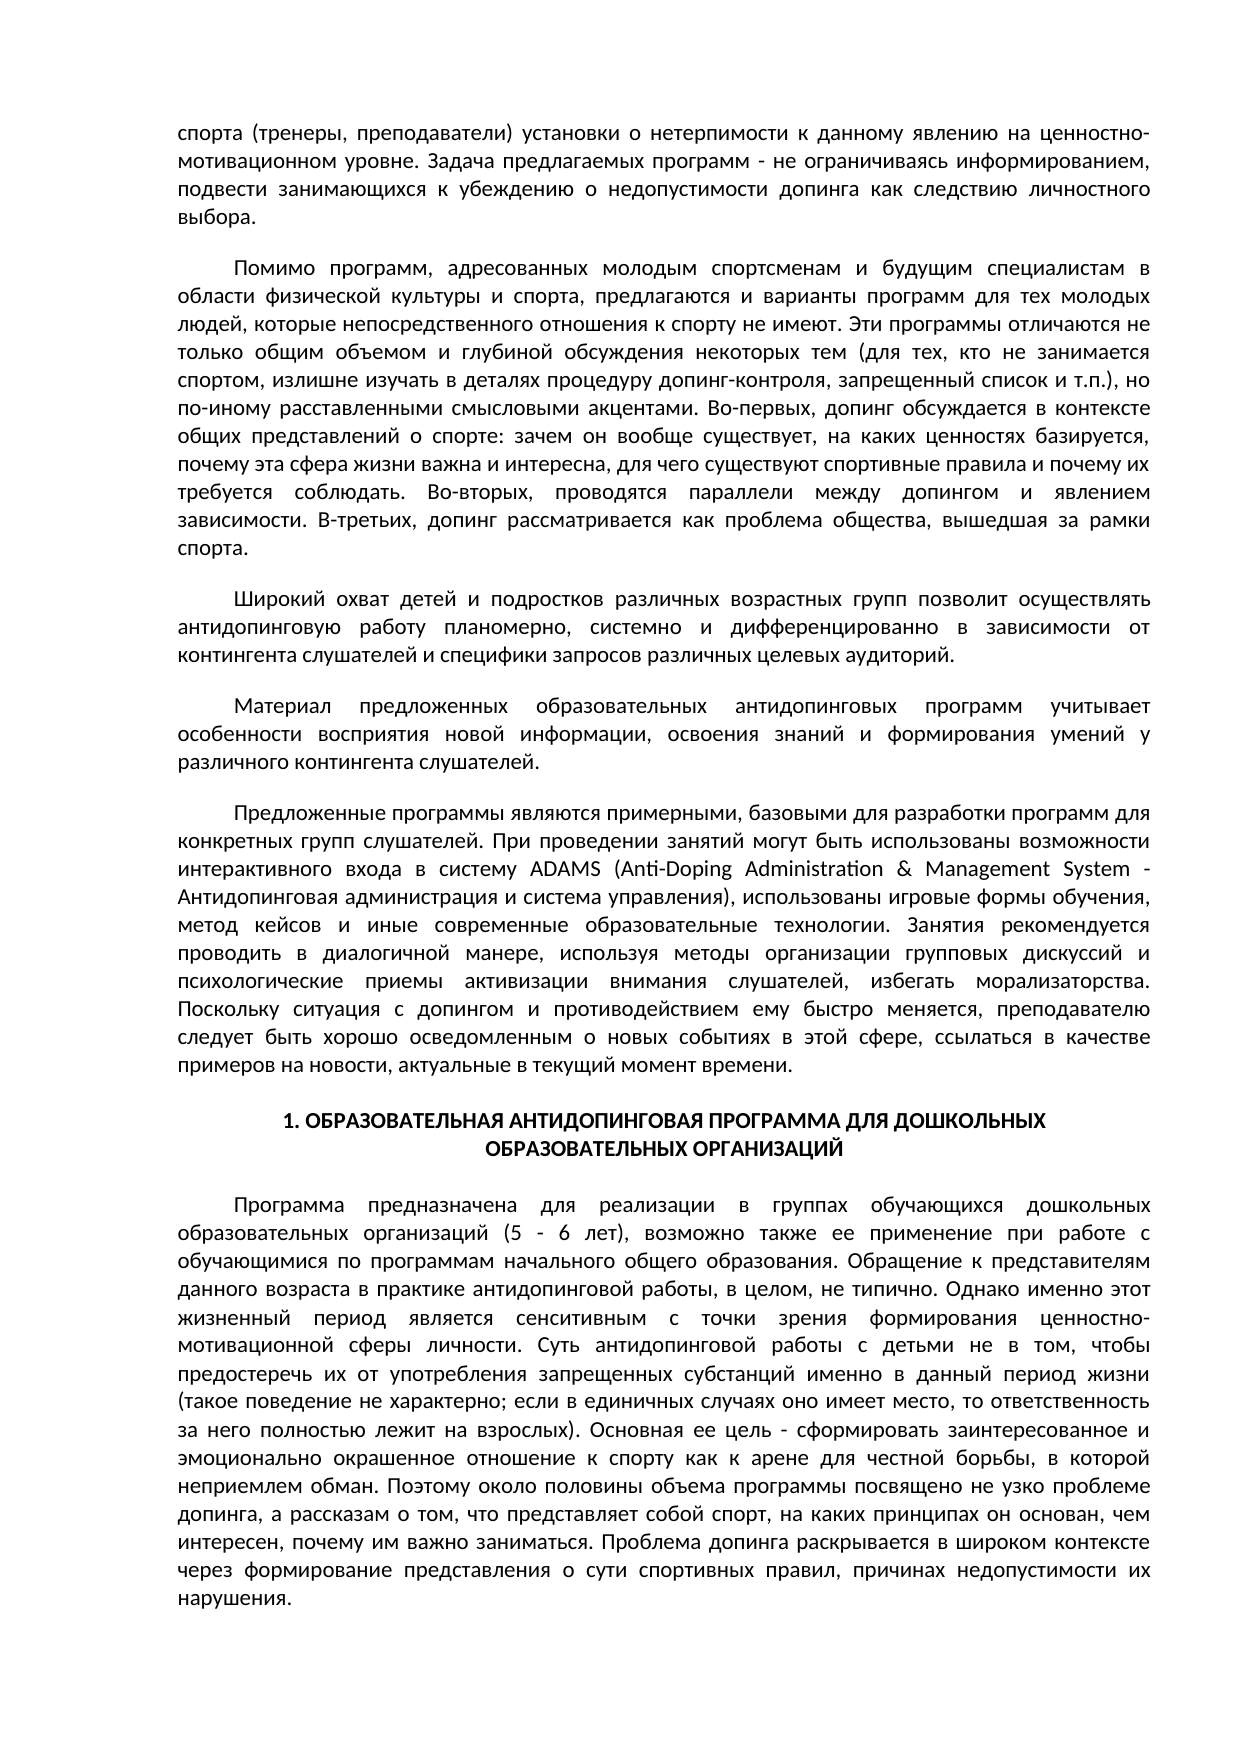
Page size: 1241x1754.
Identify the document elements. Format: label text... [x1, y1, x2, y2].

title ОБРАЗОВАТЕЛЬНЫХ ОРГАНИЗАЦИЙ [177, 1134, 1152, 1162]
text Помимо программ, адресованных молодым спортсменам и будущим специалистам в области физической культуры и спорта, предлагаются и варианты программ для тех молодых людей, которые непосредственного отношения к спорту не имеют. Эти программы отличаются не только общим объемом и глубиной обсуждения некоторых тем (для тех, кто не занимается спортом, излишне изучать в деталях процедуру допинг-контроля, запрещенный список и т.п.), но по-иному расставленными смысловыми акцентами. Во-первых, допинг обсуждается в контексте общих представлений о спорте: зачем он вообще существует, на каких ценностях базируется, почему эта сфера жизни важна и интересна, для чего существуют спортивные правила и почему их требуется соблюдать. Во-вторых, проводятся параллели между допингом и явлением зависимости. В-третьих, допинг рассматривается как проблема общества, вышедшая за рамки спорта. [177, 253, 1152, 561]
text Предложенные программы являются примерными, базовыми для разработки программ для конкретных групп слушателей. При проведении занятий могут быть использованы возможности интерактивного входа в систему ADAMS (Anti-Doping Administration & Management System - Антидопинговая администрация и система управления), использованы игровые формы обучения, метод кейсов и иные современные образовательные технологии. Занятия рекомендуется проводить в диалогичной манере, используя методы организации групповых дискуссий и психологические приемы активизации внимания слушателей, избегать морализаторства. Поскольку ситуация с допингом и противодействием ему быстро меняется, преподавателю следует быть хорошо осведомленным о новых событиях в этой сфере, ссылаться в качестве примеров на новости, актуальные в текущий момент времени. [177, 798, 1152, 1078]
text Программа предназначена для реализации в группах обучающихся дошкольных образовательных организаций (5 - 6 лет), возможно также ее применение при работе с обучающимися по программам начального общего образования. Обращение к представителям данного возраста в практике антидопинговой работы, в целом, не типично. Однако именно этот жизненный период является сенситивным с точки зрения формирования ценностно-мотивационной сферы личности. Суть антидопинговой работы с детьми не в том, чтобы предостеречь их от употребления запрещенных субстанций именно в данный период жизни (такое поведение не характерно; если в единичных случаях оно имеет место, то ответственность за него полностью лежит на взрослых). Основная ее цель - сформировать заинтересованное и эмоционально окрашенное отношение к спорту как к арене для честной борьбы, в которой неприемлем обман. Поэтому около половины объема программы посвящено не узко проблеме допинга, а рассказам о том, что представляет собой спорт, на каких принципах он основан, чем интересен, почему им важно заниматься. Проблема допинга раскрывается в широком контексте через формирование представления о сути спортивных правил, причинах недопустимости их нарушения. [177, 1191, 1152, 1611]
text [177, 118, 1152, 230]
text Широкий охват детей и подростков различных возрастных групп позволит осуществлять антидопинговую работу планомерно, системно и дифференцированно в зависимости от контингента слушателей и специфики запросов различных целевых аудиторий. [177, 584, 1152, 668]
title 1. ОБРАЗОВАТЕЛЬНАЯ АНТИДОПИНГОВАЯ ПРОГРАММА ДЛЯ ДОШКОЛЬНЫХ [177, 1106, 1152, 1134]
text Материал предложенных образовательных антидопинговых программ учитывает особенности восприятия новой информации, освоения знаний и формирования умений у различного контингента слушателей. [177, 691, 1152, 775]
